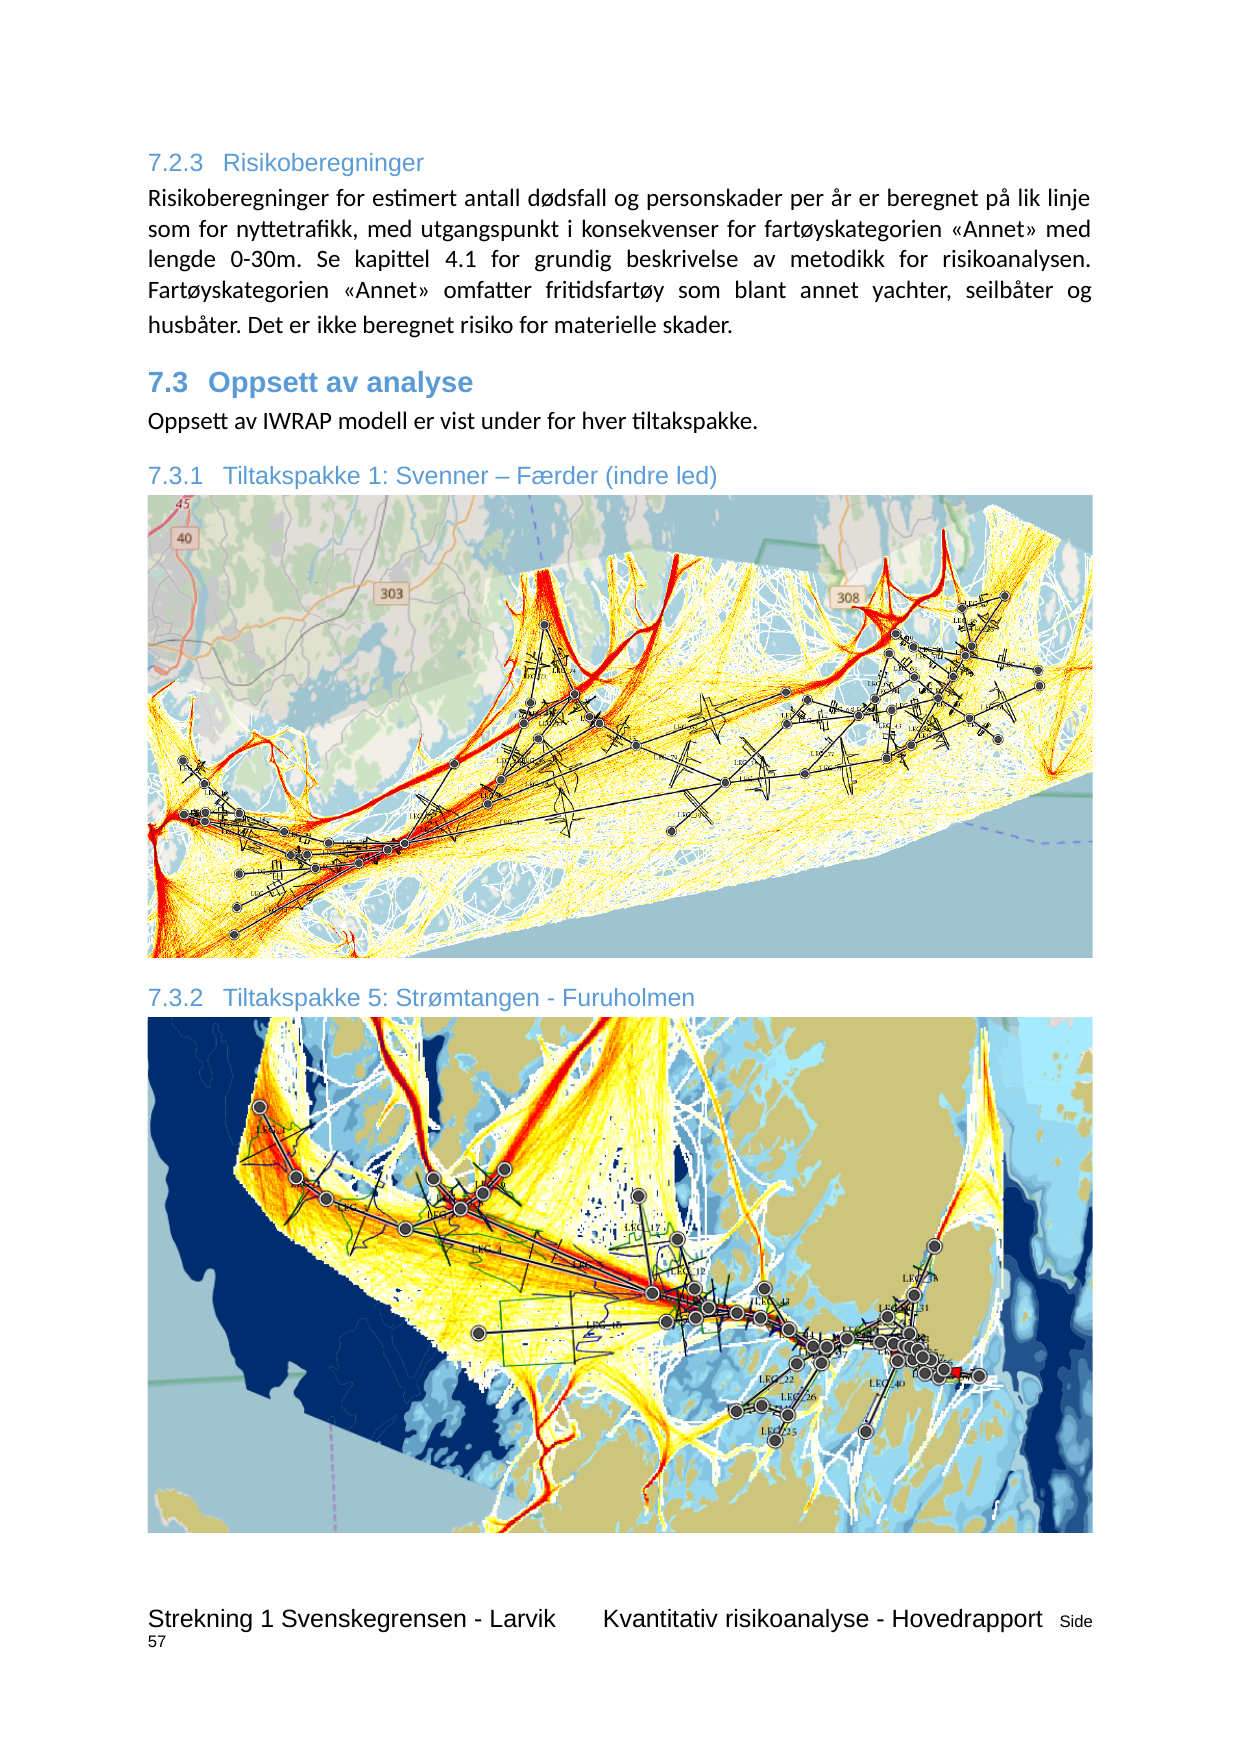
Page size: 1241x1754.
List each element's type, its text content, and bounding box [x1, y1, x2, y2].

picture [147, 495, 1093, 958]
text Oppsett av IWRAP modell er vist under for hver tiltakspakke. [148, 405, 1093, 436]
subtitle Oppsett av analyse [148, 365, 1093, 399]
text Tiltakspakke 5: Strømtangen - Furuholmen [148, 983, 1093, 1012]
text Tiltakspakke 1: Svenner – Færder (indre led) [148, 461, 1093, 489]
picture [147, 1017, 1093, 1533]
text Risikoberegninger for estimert antall dødsfall og personskader per år er beregnet på lik linje som for nyttetrafikk, med utgangspunkt i konsekvenser for fartøyskategorien «Annet» med lengde 0-30m. Se kapittel 4.1 for grundig beskrivelse av metodikk for risikoanalysen. Fartøyskategorien «Annet» omfatter fritidsfartøy som blant annet yachter, seilbåter og husbåter. Det er ikke beregnet risiko for materielle skader. [148, 183, 1093, 340]
text Risikoberegninger [148, 148, 1093, 176]
